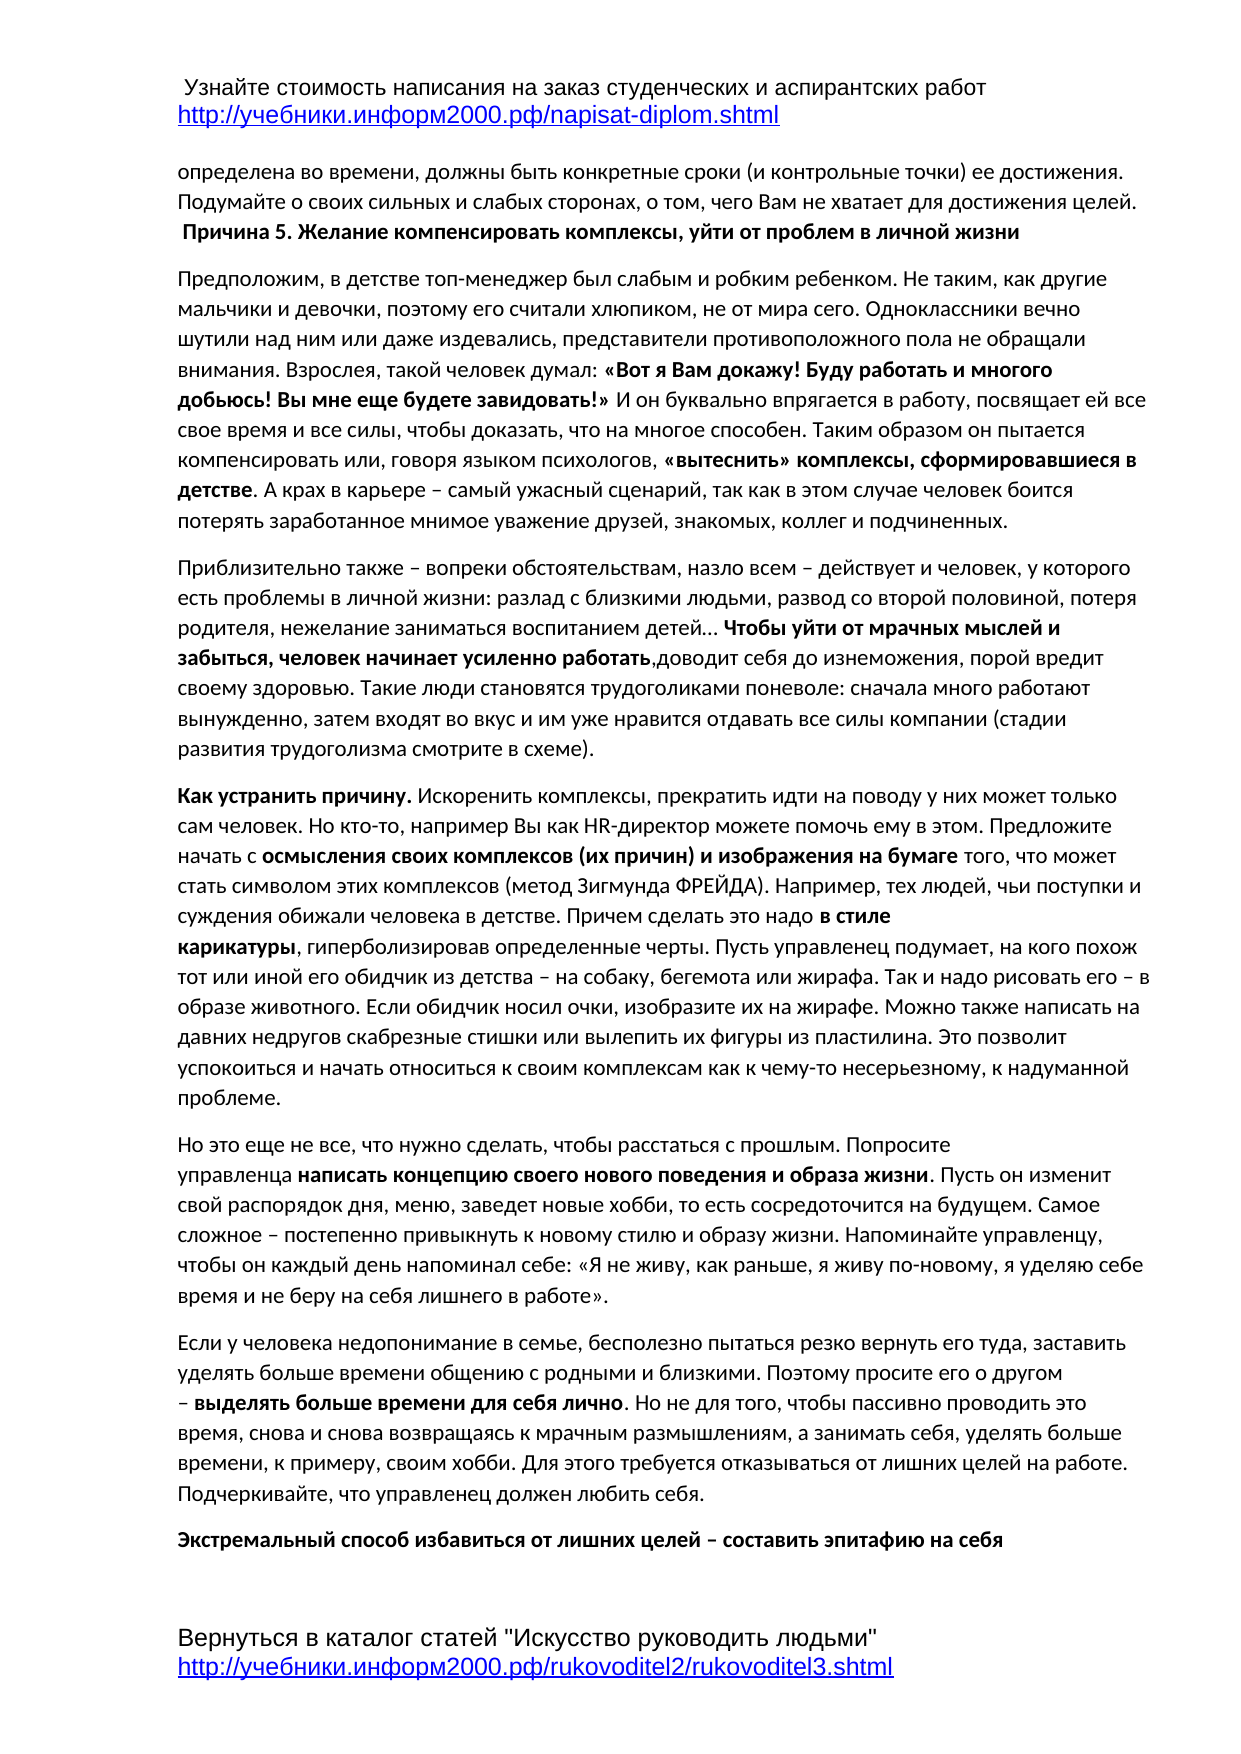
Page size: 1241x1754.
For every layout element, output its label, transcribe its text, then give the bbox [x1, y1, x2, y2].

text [177, 157, 1152, 245]
text Но это еще не все, что нужно сделать, чтобы расстаться с прошлым. Попросите управленца написать концепцию своего нового поведения и образа жизни. Пусть он изменит свой распорядок дня, меню, заведет новые хобби, то есть сосредоточится на будущем. Самое сложное – постепенно привыкнуть к новому стилю и образу жизни. Напоминайте управленцу, чтобы он каждый день напоминал себе: «Я не живу, как раньше, я живу по-новому, я уделяю себе время и не беру на себя лишнего в работе». [177, 1130, 1152, 1309]
text Приблизительно также – вопреки обстоятельствам, назло всем – действует и человек, у которого есть проблемы в личной жизни: разлад с близкими людьми, развод со второй половиной, потеря родителя, нежелание заниматься воспитанием детей… Чтобы уйти от мрачных мыслей и забыться, человек начинает усиленно работать,доводит себя до изнеможения, порой вредит своему здоровью. Такие люди становятся трудоголиками поневоле: сначала много работают вынужденно, затем входят во вкус и им уже нравится отдавать все силы компании (стадии развития трудоголизма смотрите в схеме). [177, 553, 1152, 762]
text Экстремальный способ избавиться от лишних целей – составить эпитафию на себя [177, 1526, 1152, 1554]
text Предположим, в детстве топ-менеджер был слабым и робким ребенком. Не таким, как другие мальчики и девочки, поэтому его считали хлюпиком, не от мира сего. Одноклассники вечно шутили над ним или даже издевались, представители противоположного пола не обращали внимания. Взрослея, такой человек думал: «Вот я Вам докажу! Буду работать и многого добьюсь! Вы мне еще будете завидовать!» И он буквально впрягается в работу, посвящает ей все свое время и все силы, чтобы доказать, что на многое способен. Таким образом он пытается компенсировать или, говоря языком психологов, «вытеснить» комплексы, сформировавшиеся в детстве. А крах в карьере – самый ужасный сценарий, так как в этом случае человек боится потерять заработанное мнимое уважение друзей, знакомых, коллег и подчиненных. [177, 264, 1152, 534]
text Если у человека недопонимание в семье, бесполезно пытаться резко вернуть его туда, заставить уделять больше времени общению с родными и близкими. Поэтому просите его о другом – выделять больше времени для себя лично. Но не для того, чтобы пассивно проводить это время, снова и снова возвращаясь к мрачным размышлениям, а занимать себя, уделять больше времени, к примеру, своим хобби. Для этого требуется отказываться от лишних целей на работе. Подчеркивайте, что управленец должен любить себя. [177, 1328, 1152, 1507]
text Как устранить причину. Искоренить комплексы, прекратить идти на поводу у них может только сам человек. Но кто-то, например Вы как HR-директор можете помочь ему в этом. Предложите начать с осмысления своих комплексов (их причин) и изображения на бумаге того, что может стать символом этих комплексов (метод Зигмунда ФРЕЙДА). Например, тех людей, чьи поступки и суждения обижали человека в детстве. Причем сделать это надо в стиле карикатуры, гиперболизировав определенные черты. Пусть управленец подумает, на кого похож тот или иной его обидчик из детства – на собаку, бегемота или жирафа. Так и надо рисовать его – в образе животного. Если обидчик носил очки, изобразите их на жирафе. Можно также написать на давних недругов скабрезные стишки или вылепить их фигуры из пластилина. Это позволит успокоиться и начать относиться к своим комплексам как к чему-то несерьезному, к надуманной проблеме. [177, 781, 1152, 1111]
